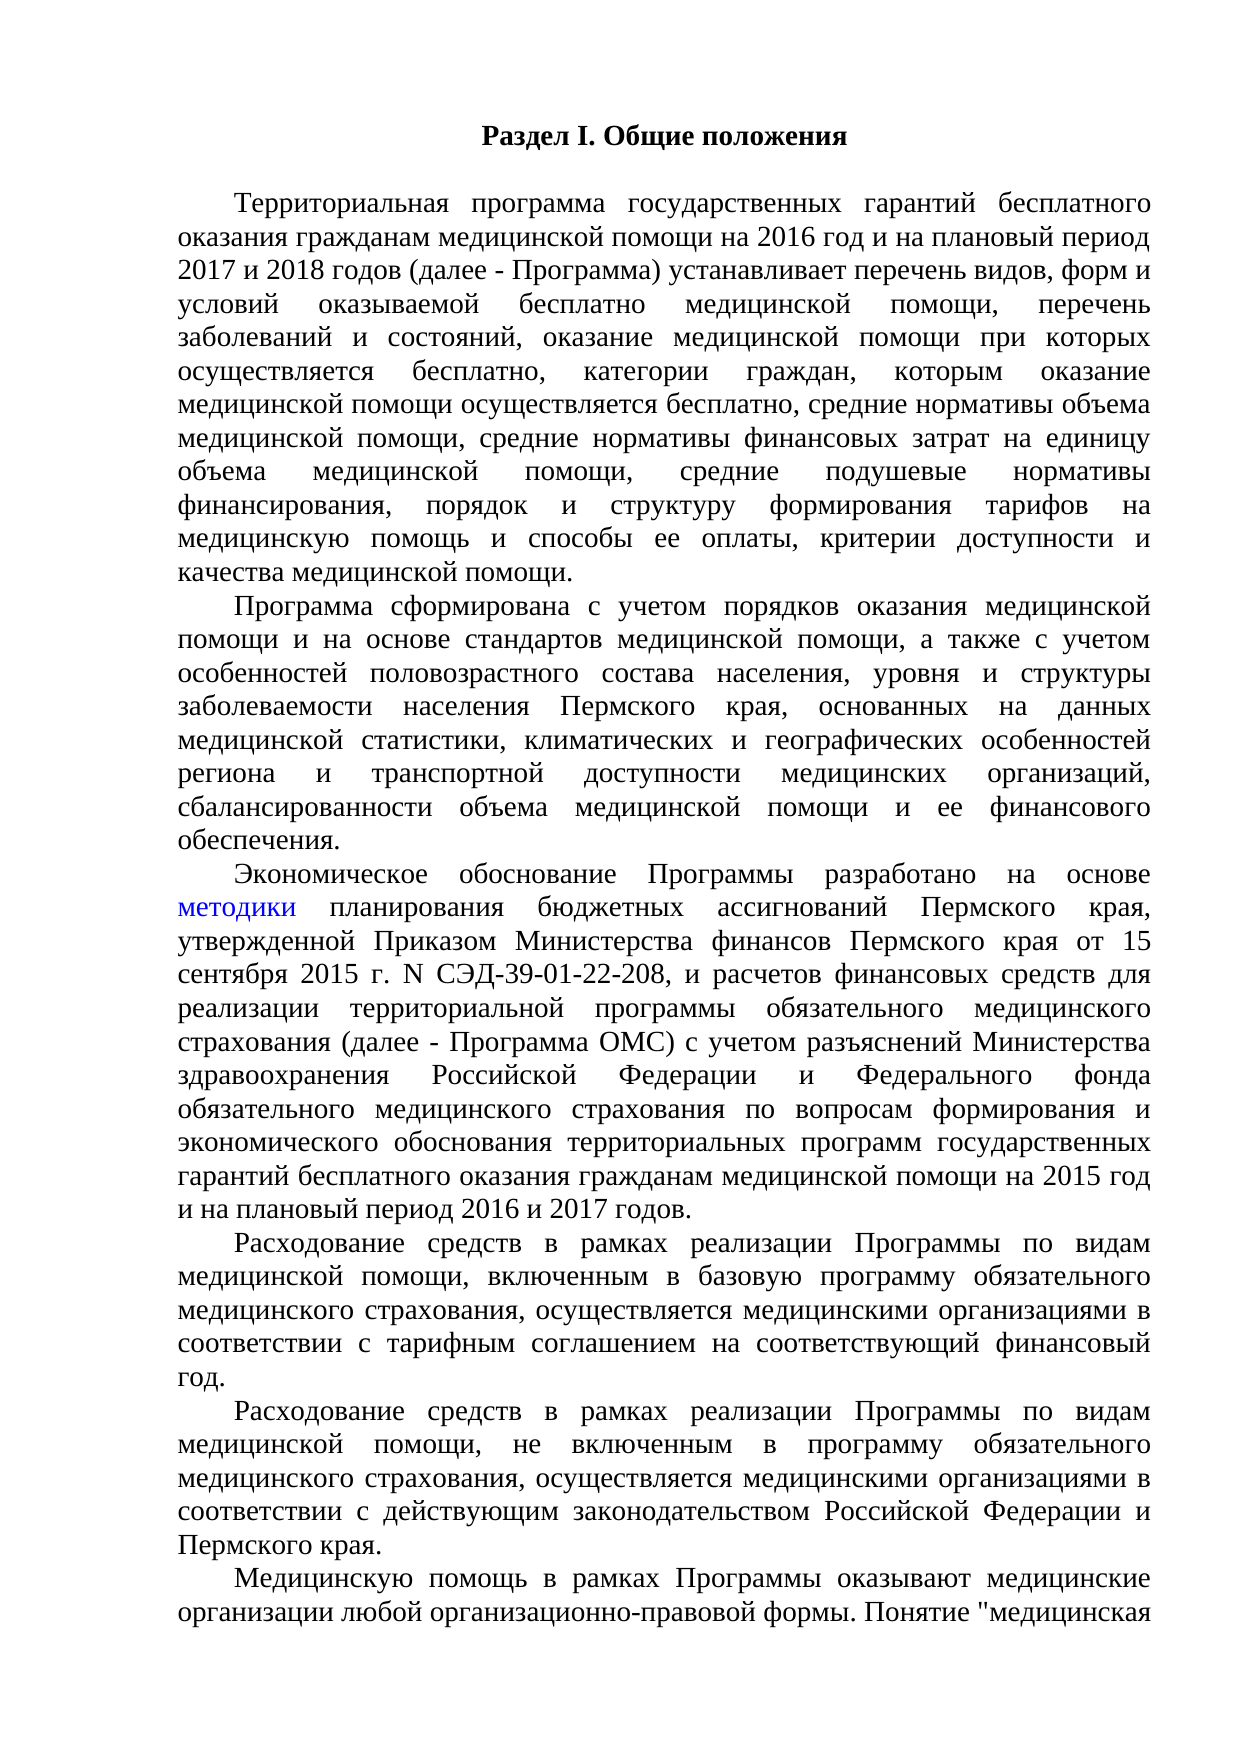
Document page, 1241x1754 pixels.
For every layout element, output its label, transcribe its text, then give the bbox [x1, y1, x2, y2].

text Территориальная программа государственных гарантий бесплатного оказания гражданам медицинской помощи на 2016 год и на плановый период 2017 и 2018 годов (далее - Программа) устанавливает перечень видов, форм и условий оказываемой бесплатно медицинской помощи, перечень заболеваний и состояний, оказание медицинской помощи при которых осуществляется бесплатно, категории граждан, которым оказание медицинской помощи осуществляется бесплатно, средние нормативы объема медицинской помощи, средние нормативы финансовых затрат на единицу объема медицинской помощи, средние подушевые нормативы финансирования, порядок и структуру формирования тарифов на медицинскую помощь и способы ее оплаты, критерии доступности и качества медицинской помощи. [177, 185, 1152, 588]
text Экономическое обоснование Программы разработано на основе методики планирования бюджетных ассигнований Пермского края, утвержденной Приказом Министерства финансов Пермского края от 15 сентября 2015 г. N СЭД-39-01-22-208, и расчетов финансовых средств для реализации территориальной программы обязательного медицинского страхования (далее - Программа ОМС) с учетом разъяснений Министерства здравоохранения Российской Федерации и Федерального фонда обязательного медицинского страхования по вопросам формирования и экономического обоснования территориальных программ государственных гарантий бесплатного оказания гражданам медицинской помощи на 2015 год и на плановый период 2016 и 2017 годов. [177, 856, 1152, 1225]
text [177, 1560, 1152, 1627]
text Расходование средств в рамках реализации Программы по видам медицинской помощи, включенным в базовую программу обязательного медицинского страхования, осуществляется медицинскими организациями в соответствии с тарифным соглашением на соответствующий финансовый год. [177, 1225, 1152, 1393]
text Раздел I. Общие положения [177, 118, 1152, 152]
text Расходование средств в рамках реализации Программы по видам медицинской помощи, не включенным в программу обязательного медицинского страхования, осуществляется медицинскими организациями в соответствии с действующим законодательством Российской Федерации и Пермского края. [177, 1393, 1152, 1560]
text Программа сформирована с учетом порядков оказания медицинской помощи и на основе стандартов медицинской помощи, а также с учетом особенностей половозрастного состава населения, уровня и структуры заболеваемости населения Пермского края, основанных на данных медицинской статистики, климатических и географических особенностей региона и транспортной доступности медицинских организаций, сбалансированности объема медицинской помощи и ее финансового обеспечения. [177, 588, 1152, 856]
